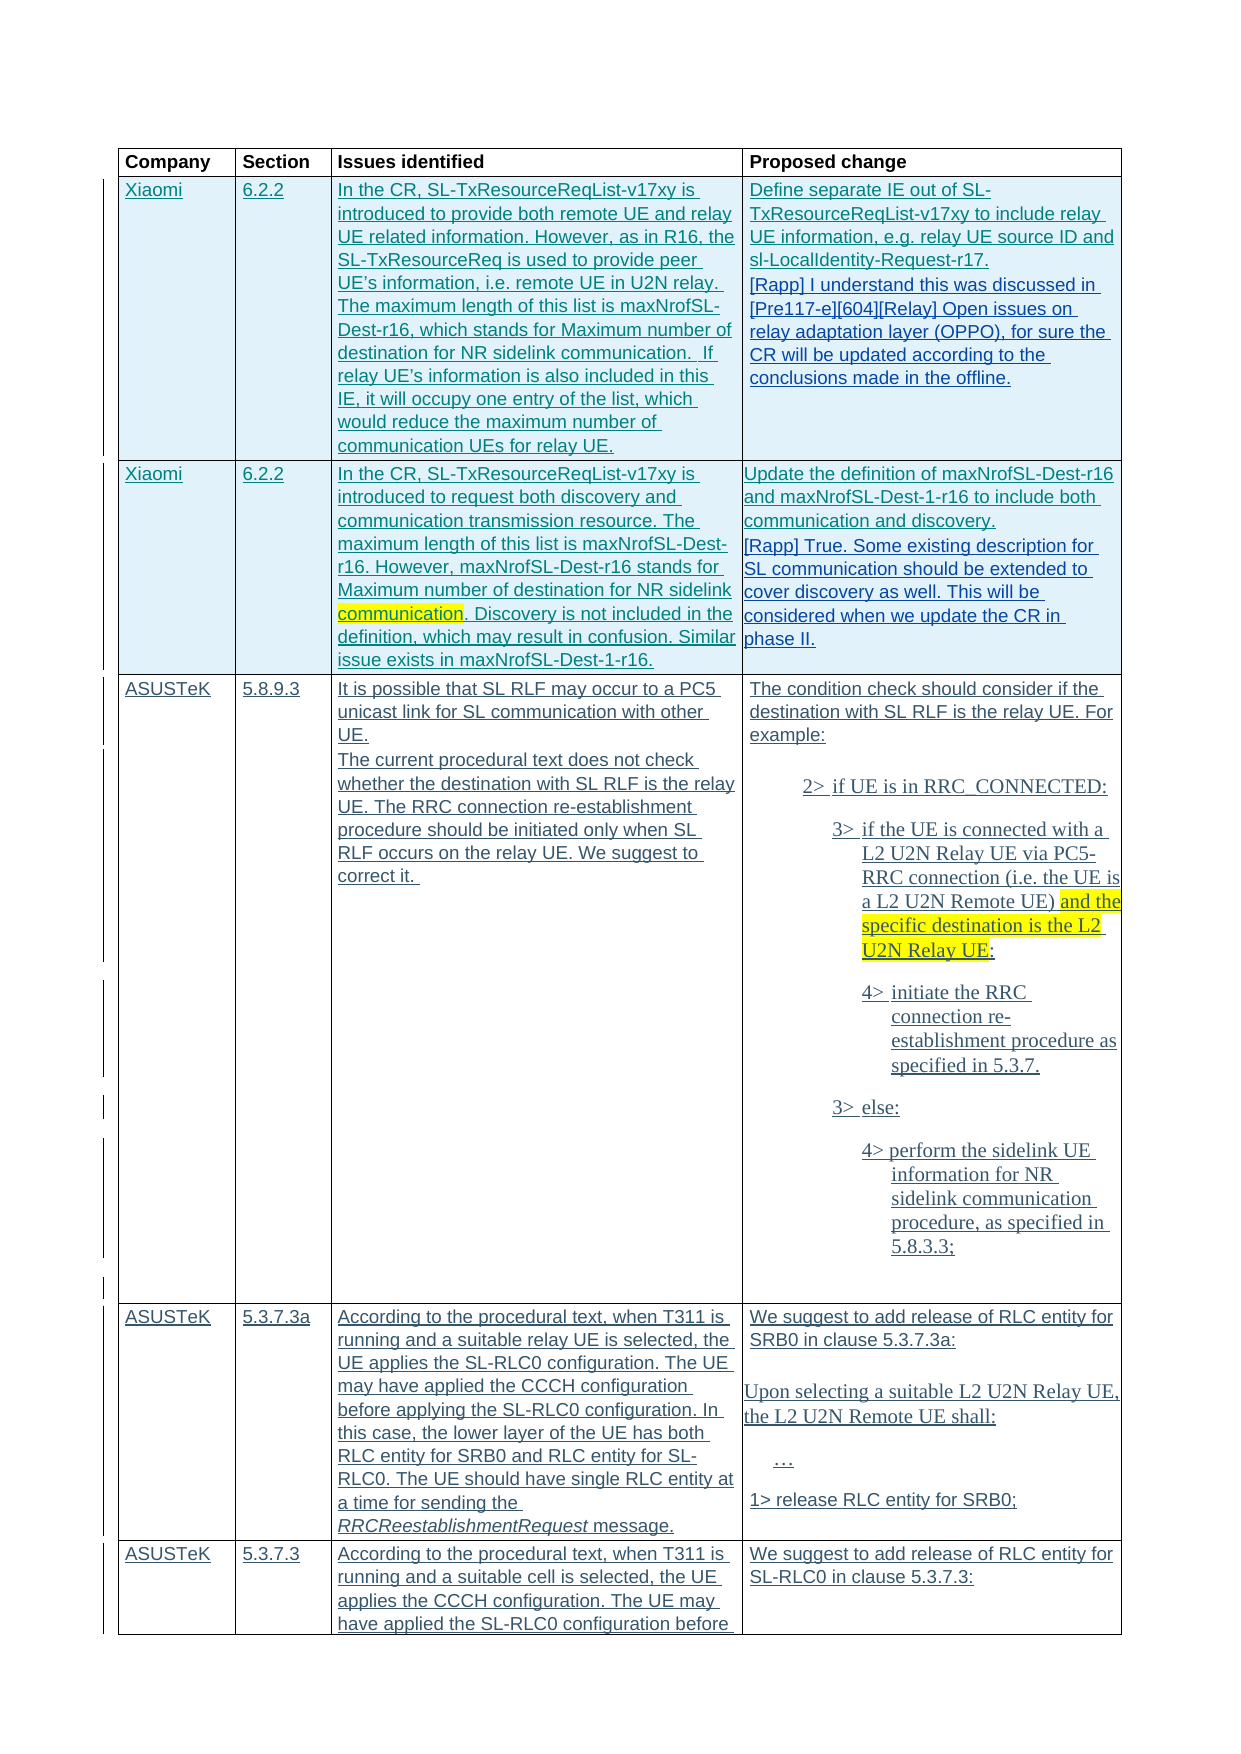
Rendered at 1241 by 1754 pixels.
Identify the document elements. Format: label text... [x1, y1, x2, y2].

table_cell [236, 1541, 331, 1634]
table_cell [332, 675, 742, 1302]
table_cell [743, 1304, 1121, 1540]
table_cell [332, 1541, 742, 1634]
table_header Section [236, 149, 331, 176]
table_header Proposed change [743, 149, 1121, 176]
table_header Company [119, 149, 235, 176]
table_cell [119, 675, 235, 1302]
table_cell [119, 1541, 235, 1634]
table_header Issues identified [332, 149, 742, 176]
table_cell [236, 675, 331, 1302]
table_cell [743, 675, 1121, 1302]
table_cell [332, 1304, 742, 1540]
table_cell [236, 1304, 331, 1540]
table_cell [743, 1541, 1121, 1634]
table_cell [119, 1304, 235, 1540]
